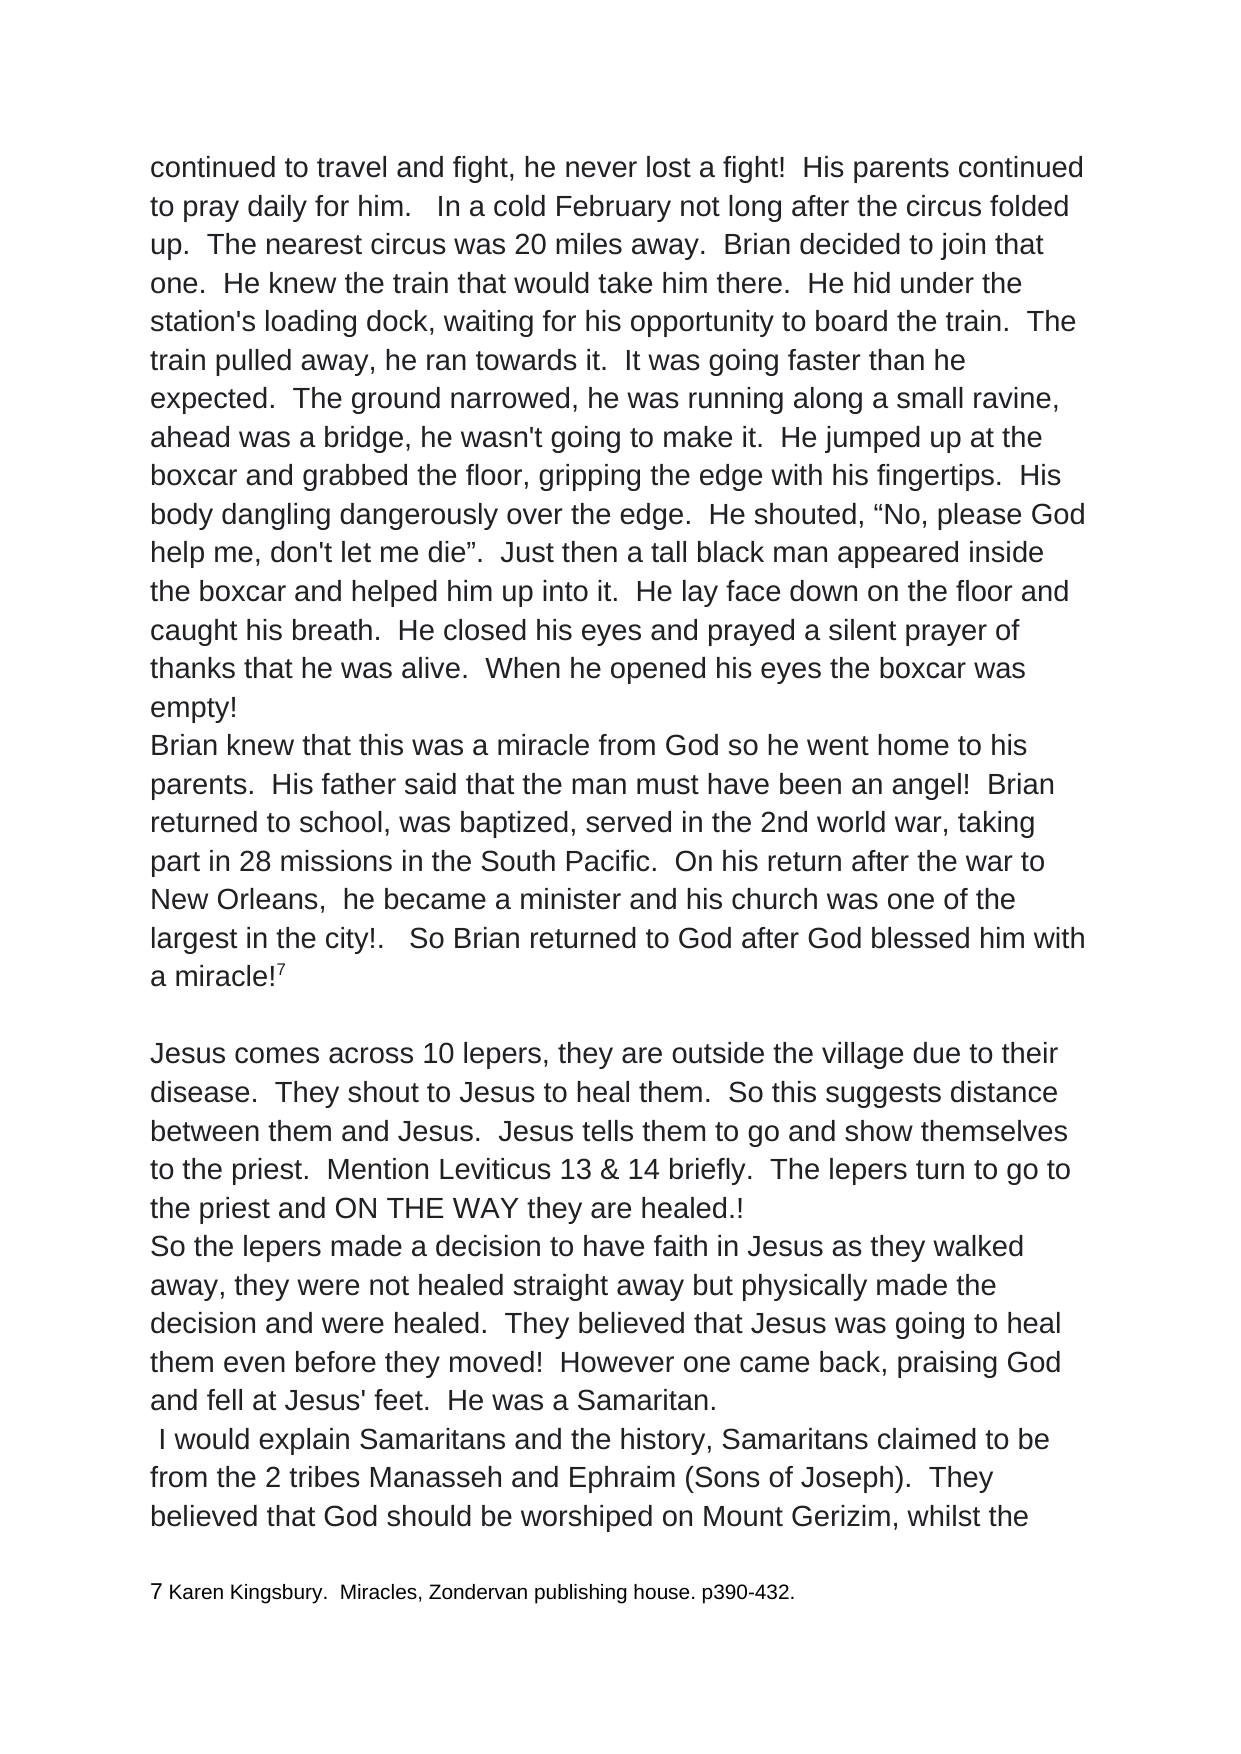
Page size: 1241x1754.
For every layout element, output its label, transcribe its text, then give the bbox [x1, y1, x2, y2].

text Brian knew that this was a miracle from God so he went home to his parents. His father said that the man must have been an angel! Brian returned to school, was baptized, served in the 2nd world war, taking part in 28 missions in the South Pacific. On his return after the war to New Orleans, he became a minister and his church was one of the largest in the city!. So Brian returned to God after God blessed him with a miracle! [150, 728, 1090, 993]
text Jesus comes across 10 lepers, they are outside the village due to their disease. They shout to Jesus to heal them. So this suggests distance between them and Jesus. Jesus tells them to go and show themselves to the priest. Mention Leviticus 13 & 14 briefly. The lepers turn to go to the priest and ON THE WAY they are healed.! [150, 1036, 1090, 1224]
text So the lepers made a decision to have faith in Jesus as they walked away, they were not healed straight away but physically made the decision and were healed. They believed that Jesus was going to heal them even before they moved! However one came back, praising God and fell at Jesus' feet. He was a Samaritan. [150, 1229, 1090, 1417]
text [150, 1422, 1090, 1532]
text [150, 150, 1090, 723]
